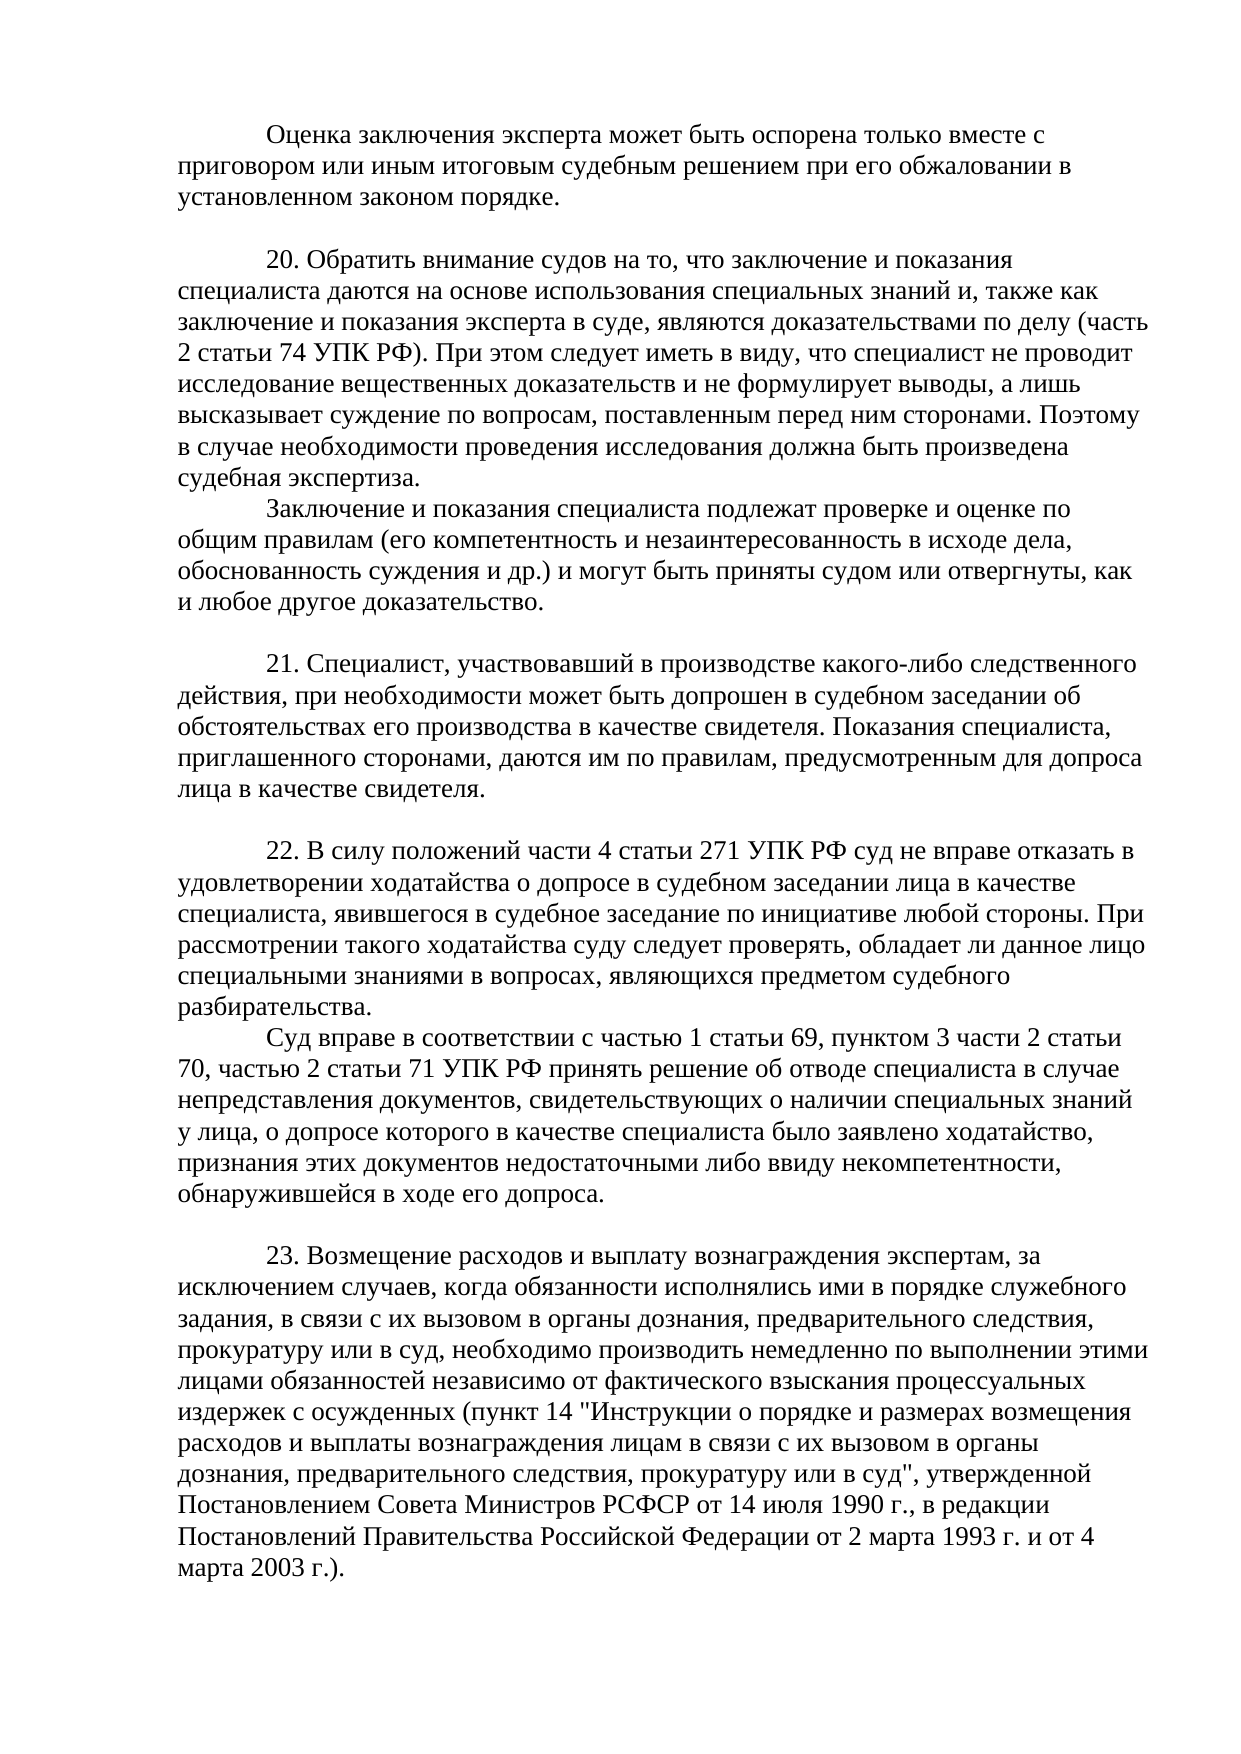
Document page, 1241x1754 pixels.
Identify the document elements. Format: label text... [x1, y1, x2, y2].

text 22. В силу положений части 4 статьи 271 УПК РФ суд не вправе отказать в удовлетворении ходатайства о допросе в судебном заседании лица в качестве специалиста, явившегося в судебное заседание по инициативе любой стороны. При рассмотрении такого ходатайства суду следует проверять, обладает ли данное лицо специальными знаниями в вопросах, являющихся предметом судебного разбирательства. [177, 834, 1152, 1021]
text 20. Обратить внимание судов на то, что заключение и показания специалиста даются на основе использования специальных знаний и, также как заключение и показания эксперта в суде, являются доказательствами по делу (часть 2 статьи 74 УПК РФ). При этом следует иметь в виду, что специалист не проводит исследование вещественных доказательств и не формулирует выводы, а лишь высказывает суждение по вопросам, поставленным перед ним сторонами. Поэтому в случае необходимости проведения исследования должна быть произведена судебная экспертиза. [177, 243, 1152, 492]
text 21. Специалист, участвовавший в производстве какого-либо следственного действия, при необходимости может быть допрошен в судебном заседании об обстоятельствах его производства в качестве свидетеля. Показания специалиста, приглашенного сторонами, даются им по правилам, предусмотренным для допроса лица в качестве свидетеля. [177, 648, 1152, 803]
text 23. Возмещение расходов и выплату вознаграждения экспертам, за исключением случаев, когда обязанности исполнялись ими в порядке служебного задания, в связи с их вызовом в органы дознания, предварительного следствия, прокуратуру или в суд, необходимо производить немедленно по выполнении этими лицами обязанностей независимо от фактического взыскания процессуальных издержек с осужденных (пункт 14 "Инструкции о порядке и размерах возмещения расходов и выплаты вознаграждения лицам в связи с их вызовом в органы дознания, предварительного следствия, прокуратуру или в суд", утвержденной Постановлением Совета Министров РСФСР от 14 июля 1990 г., в редакции Постановлений Правительства Российской Федерации от 2 марта 1993 г. и от 4 марта 2003 г.). [177, 1239, 1152, 1582]
text Оценка заключения эксперта может быть оспорена только вместе с приговором или иным итоговым судебным решением при его обжаловании в установленном законом порядке. [177, 118, 1152, 212]
text Суд вправе в соответствии с частью 1 статьи 69, пунктом 3 части 2 статьи 70, частью 2 статьи 71 УПК РФ принять решение об отводе специалиста в случае непредставления документов, свидетельствующих о наличии специальных знаний у лица, о допросе которого в качестве специалиста было заявлено ходатайство, признания этих документов недостаточными либо ввиду некомпетентности, обнаружившейся в ходе его допроса. [177, 1021, 1152, 1208]
text Заключение и показания специалиста подлежат проверке и оценке по общим правилам (его компетентность и незаинтересованность в исходе дела, обоснованность суждения и др.) и могут быть приняты судом или отвергнуты, как и любое другое доказательство. [177, 492, 1152, 616]
